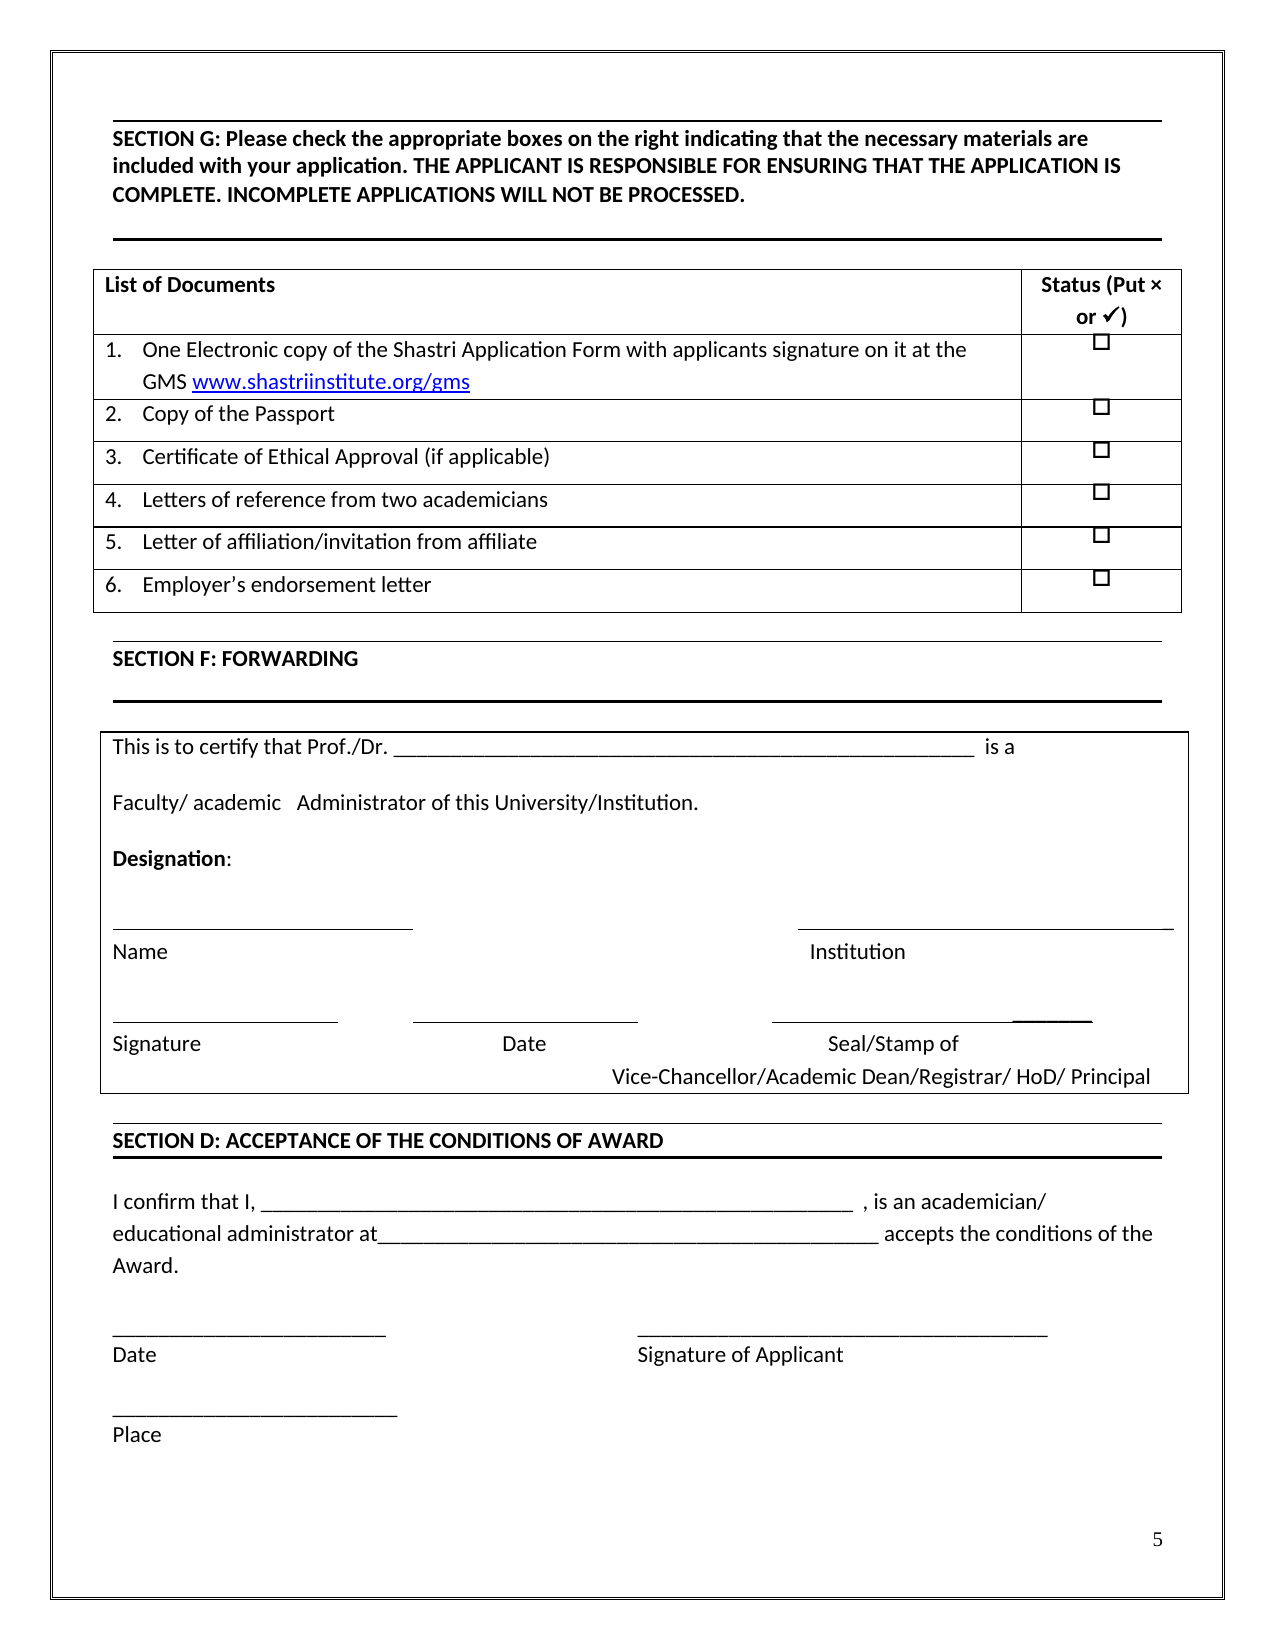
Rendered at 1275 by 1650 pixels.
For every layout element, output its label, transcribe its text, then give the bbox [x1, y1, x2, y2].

text _________________________ Place [112, 1392, 1162, 1448]
table_cell Employer’s endorsement letter [94, 570, 1021, 612]
table_cell [1022, 442, 1181, 484]
text Date Signature of Applicant [112, 1340, 1162, 1368]
text ________________________ ____________________________________ [112, 1312, 1162, 1340]
table_cell [1022, 335, 1181, 398]
table_cell Certificate of Ethical Approval (if applicable) [94, 442, 1021, 484]
table_cell [1022, 485, 1181, 526]
table_cell [1022, 400, 1181, 441]
text Award. [112, 1252, 1162, 1280]
table_cell Copy of the Passport [94, 400, 1021, 441]
text SECTION D: ACCEPTANCE OF THE CONDITIONS OF AWARD [112, 1124, 1162, 1159]
text educational administrator at____________________________________________ accepts the conditions of the [112, 1219, 1162, 1247]
table_cell One Electronic copy of the Shastri Application Form with applicants signature on it at the GMS www.shastriinstitute.org/gms [94, 335, 1021, 398]
text SECTION F: FORWARDING [112, 642, 1162, 672]
table_header This is to certify that Prof./Dr. ___________________________________________________ is a Faculty/ academic Administrator of this University/Institution. Designation: _ Name Institution _______ Signature Date Seal/Stamp of Vice-Chancellor/Academic Dean/Registrar/ HoD/ Principal [101, 733, 1188, 1093]
table_cell Letter of affiliation/invitation from affiliate [94, 528, 1021, 569]
table_cell [1022, 528, 1181, 569]
text SECTION G: Please check the appropriate boxes on the right indicating that the necessary materials are included with your application. THE APPLICANT IS RESPONSIBLE FOR ENSURING THAT THE APPLICATION IS COMPLETE. INCOMPLETE APPLICATIONS WILL NOT BE PROCESSED. [112, 121, 1162, 208]
table_cell [1022, 570, 1181, 612]
table_header Status (Put × or ) [1022, 270, 1181, 334]
table_header List of Documents [94, 270, 1021, 334]
text I confirm that I, ____________________________________________________ , is an academician/ [112, 1187, 1162, 1215]
table_cell Letters of reference from two academicians [94, 485, 1021, 526]
